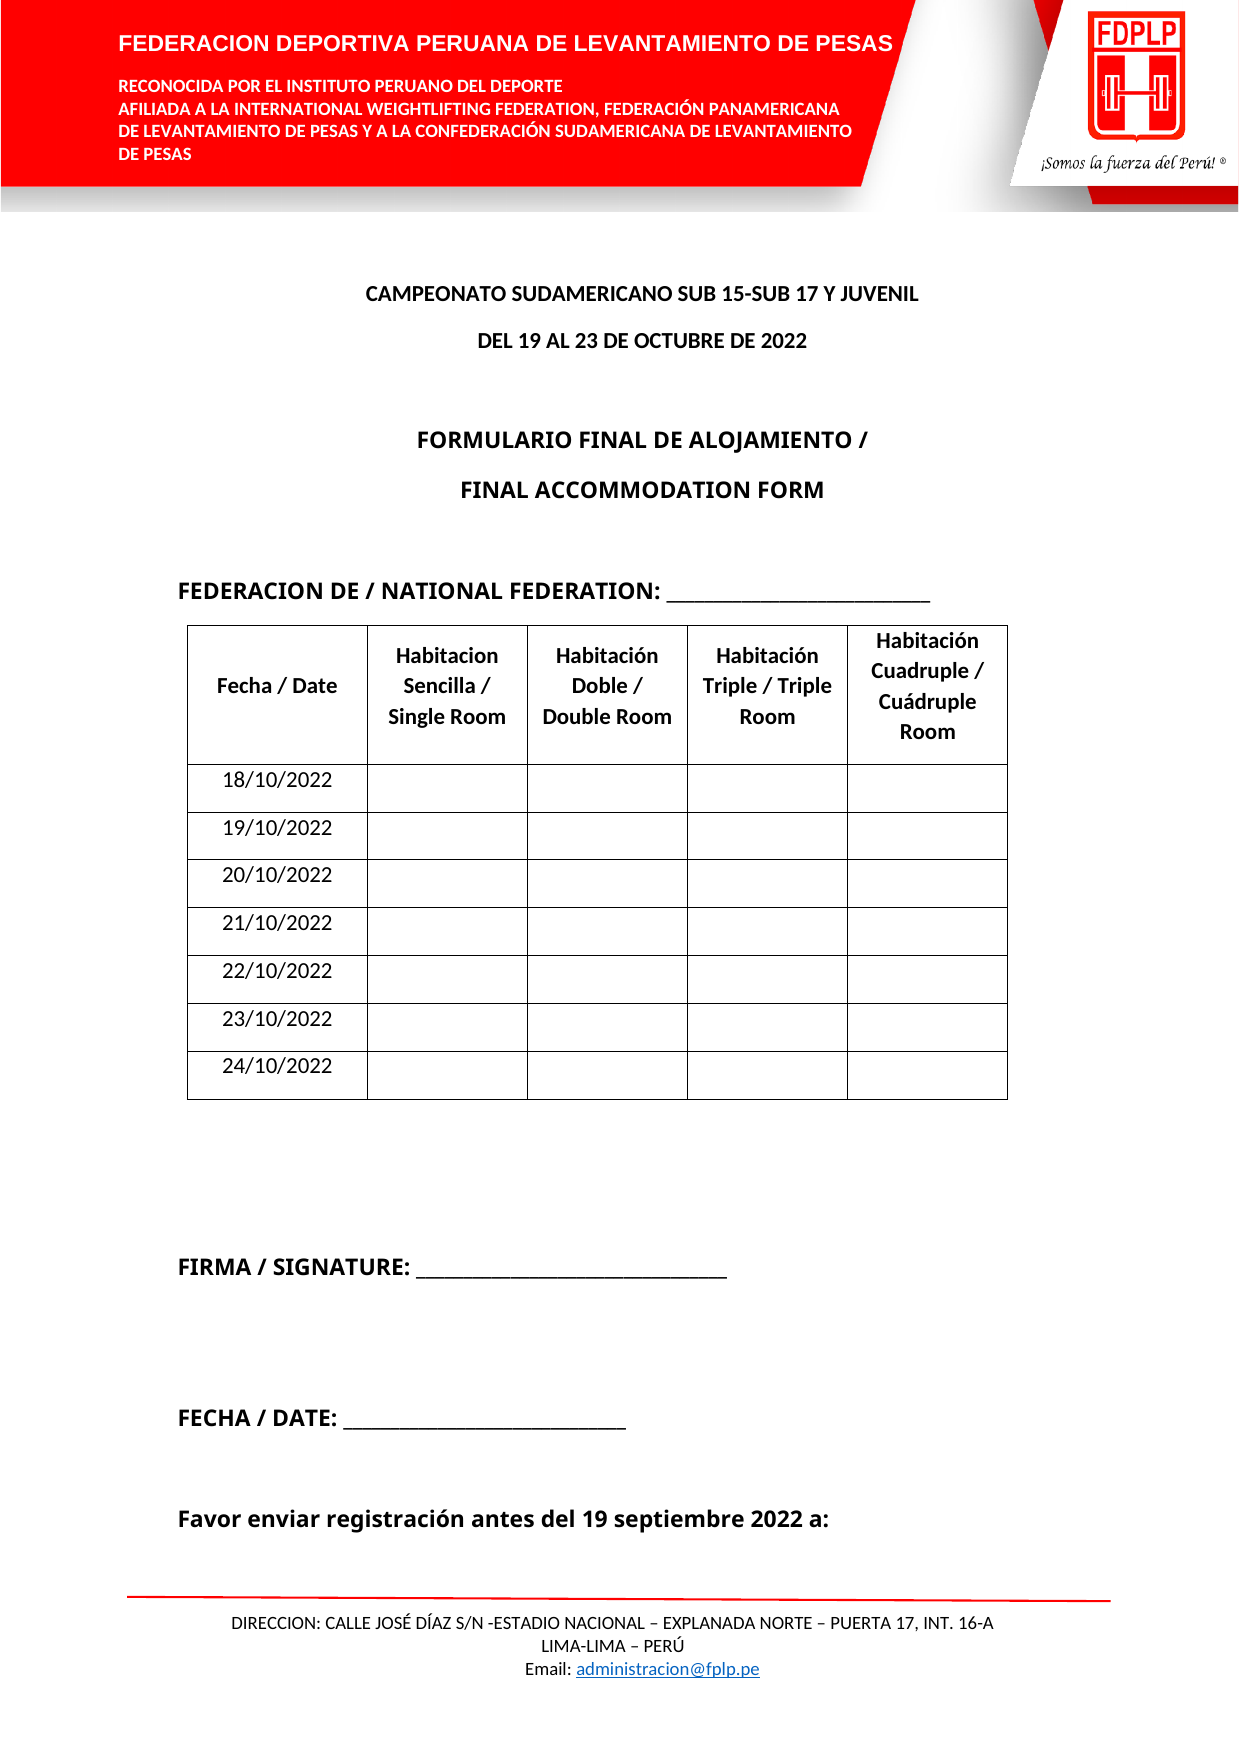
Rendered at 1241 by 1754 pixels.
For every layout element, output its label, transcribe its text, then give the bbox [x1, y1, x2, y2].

table_cell [368, 1004, 527, 1051]
table_cell [368, 813, 527, 859]
table_cell [688, 908, 847, 955]
table_cell 20/10/2022 [188, 860, 367, 907]
table_header Habitación Cuadruple / Cuádruple Room [848, 626, 1007, 764]
table_cell 19/10/2022 [188, 813, 367, 859]
table_cell 23/10/2022 [188, 1004, 367, 1051]
text CAMPEONATO SUDAMERICANO SUB 15-SUB 17 Y JUVENIL [177, 279, 1107, 307]
table_cell [528, 956, 687, 1003]
table_cell 24/10/2022 [188, 1052, 367, 1098]
table_cell [528, 765, 687, 812]
table_cell [848, 956, 1007, 1003]
text FORMULARIO FINAL DE ALOJAMIENTO / [177, 424, 1107, 455]
table_cell [528, 1004, 687, 1051]
table_cell [688, 813, 847, 859]
table_header Fecha / Date [188, 626, 367, 764]
table_cell 18/10/2022 [188, 765, 367, 812]
table_cell [368, 860, 527, 907]
table_cell [848, 908, 1007, 955]
table_header Habitación Doble / Double Room [528, 626, 687, 764]
table_cell [368, 908, 527, 955]
table_cell [688, 765, 847, 812]
text FIRMA / SIGNATURE: _________________________________ [177, 1251, 1107, 1282]
table_cell [688, 860, 847, 907]
text FEDERACION DE / NATIONAL FEDERATION: ____________________________ [177, 575, 1107, 606]
table_cell [368, 765, 527, 812]
text FINAL ACCOMMODATION FORM [177, 474, 1107, 505]
table_cell [848, 1052, 1007, 1098]
text DEL 19 AL 23 DE OCTUBRE DE 2022 [177, 326, 1107, 354]
table_header Habitación Triple / Triple Room [688, 626, 847, 764]
text FECHA / DATE: ______________________________ [177, 1402, 1107, 1433]
table_cell 22/10/2022 [188, 956, 367, 1003]
table_cell [368, 956, 527, 1003]
table_cell [528, 908, 687, 955]
table_cell [528, 860, 687, 907]
table_cell [848, 765, 1007, 812]
table_cell [528, 813, 687, 859]
table_cell [688, 1004, 847, 1051]
table_cell [688, 1052, 847, 1098]
table_cell [848, 1004, 1007, 1051]
table_cell [528, 1052, 687, 1098]
table_cell [368, 1052, 527, 1098]
table_cell [688, 956, 847, 1003]
table_cell 21/10/2022 [188, 908, 367, 955]
table_header Habitacion Sencilla / Single Room [368, 626, 527, 764]
table_cell [848, 813, 1007, 859]
table_cell [848, 860, 1007, 907]
text Favor enviar registración antes del 19 septiembre 2022 a: [177, 1503, 1107, 1534]
picture [0, 0, 1239, 212]
